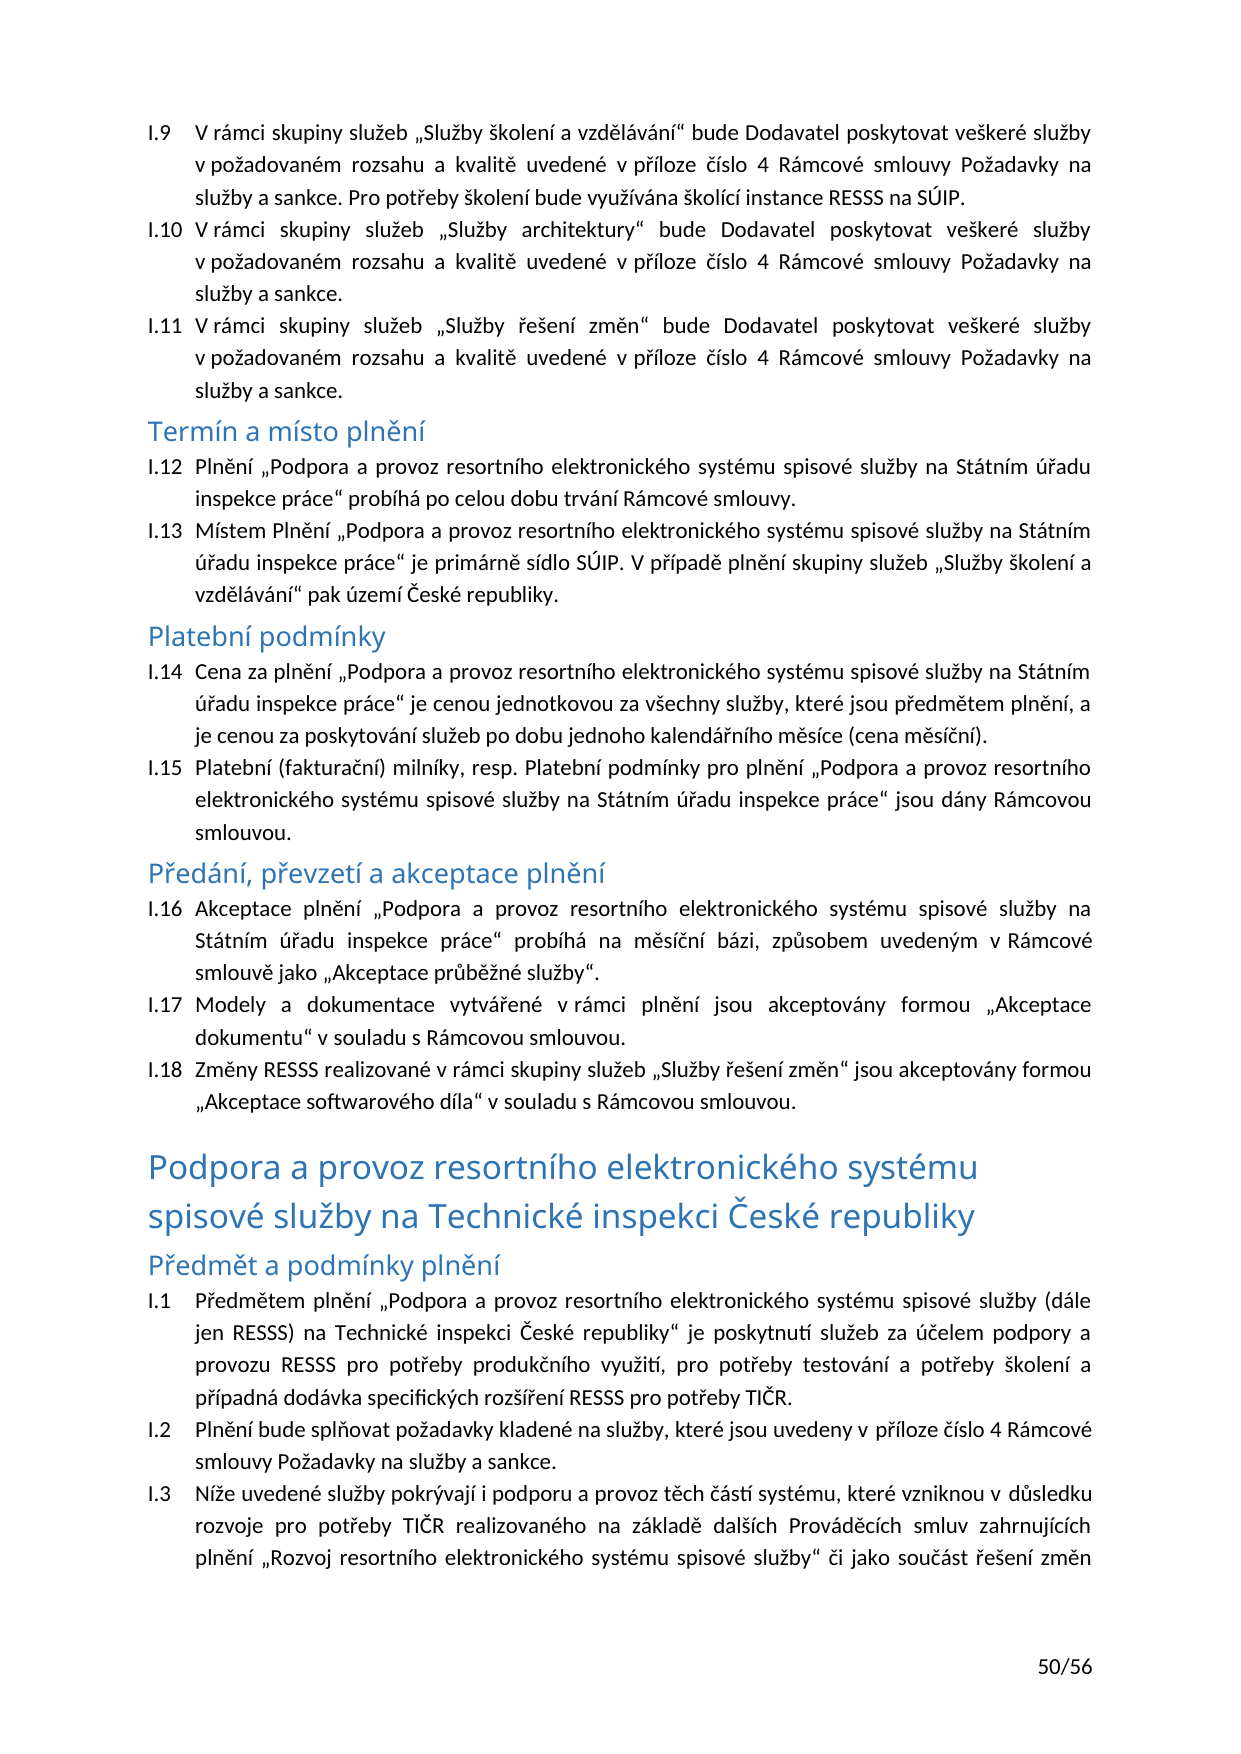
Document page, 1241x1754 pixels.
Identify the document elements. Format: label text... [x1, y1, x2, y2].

subtitle Platební podmínky [148, 617, 1093, 654]
subtitle Podpora a provoz resortního elektronického systému spisové služby na Technické inspekci České republiky [148, 1144, 1093, 1238]
list Modely a dokumentace vytvářené v rámci plnění jsou akceptovány formou „Akceptace dokumentu“ v souladu s Rámcovou smlouvou. [148, 990, 1093, 1051]
list Místem Plnění „Podpora a provoz resortního elektronického systému spisové služby na Státním úřadu inspekce práce“ je primárně sídlo SÚIP. V případě plnění skupiny služeb „Služby školení a vzdělávání“ pak území České republiky. [148, 516, 1093, 609]
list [148, 1479, 1093, 1572]
subtitle Předání, převzetí a akceptace plnění [148, 854, 1093, 891]
list Akceptace plnění „Podpora a provoz resortního elektronického systému spisové služby na Státním úřadu inspekce práce“ probíhá na měsíční bázi, způsobem uvedeným v Rámcové smlouvě jako „Akceptace průběžné služby“. [148, 894, 1093, 986]
list V rámci skupiny služeb „Služby architektury“ bude Dodavatel poskytovat veškeré služby v požadovaném rozsahu a kvalitě uvedené v příloze číslo 4 Rámcové smlouvy Požadavky na služby a sankce. [148, 215, 1093, 307]
list Předmětem plnění „Podpora a provoz resortního elektronického systému spisové služby (dále jen RESSS) na Technické inspekci České republiky“ je poskytnutí služeb za účelem podpory a provozu RESSS pro potřeby produkčního využití, pro potřeby testování a potřeby školení a případná dodávka specifických rozšíření RESSS pro potřeby TIČR. [148, 1286, 1093, 1411]
list V rámci skupiny služeb „Služby školení a vzdělávání“ bude Dodavatel poskytovat veškeré služby v požadovaném rozsahu a kvalitě uvedené v příloze číslo 4 Rámcové smlouvy Požadavky na služby a sankce. Pro potřeby školení bude využívána školící instance RESSS na SÚIP. [148, 118, 1093, 211]
subtitle Termín a místo plnění [148, 412, 1093, 449]
list Plnění bude splňovat požadavky kladené na služby, které jsou uvedeny v příloze číslo 4 Rámcové smlouvy Požadavky na služby a sankce. [148, 1415, 1093, 1475]
list Platební (fakturační) milníky, resp. Platební podmínky pro plnění „Podpora a provoz resortního elektronického systému spisové služby na Státním úřadu inspekce práce“ jsou dány Rámcovou smlouvou. [148, 753, 1093, 846]
list Cena za plnění „Podpora a provoz resortního elektronického systému spisové služby na Státním úřadu inspekce práce“ je cenou jednotkovou za všechny služby, které jsou předmětem plnění, a je cenou za poskytování služeb po dobu jednoho kalendářního měsíce (cena měsíční). [148, 657, 1093, 749]
list Změny RESSS realizované v rámci skupiny služeb „Služby řešení změn“ jsou akceptovány formou „Akceptace softwarového díla“ v souladu s Rámcovou smlouvou. [148, 1055, 1093, 1115]
subtitle Předmět a podmínky plnění [148, 1246, 1093, 1283]
list Plnění „Podpora a provoz resortního elektronického systému spisové služby na Státním úřadu inspekce práce“ probíhá po celou dobu trvání Rámcové smlouvy. [148, 452, 1093, 512]
list V rámci skupiny služeb „Služby řešení změn“ bude Dodavatel poskytovat veškeré služby v požadovaném rozsahu a kvalitě uvedené v příloze číslo 4 Rámcové smlouvy Požadavky na služby a sankce. [148, 311, 1093, 404]
